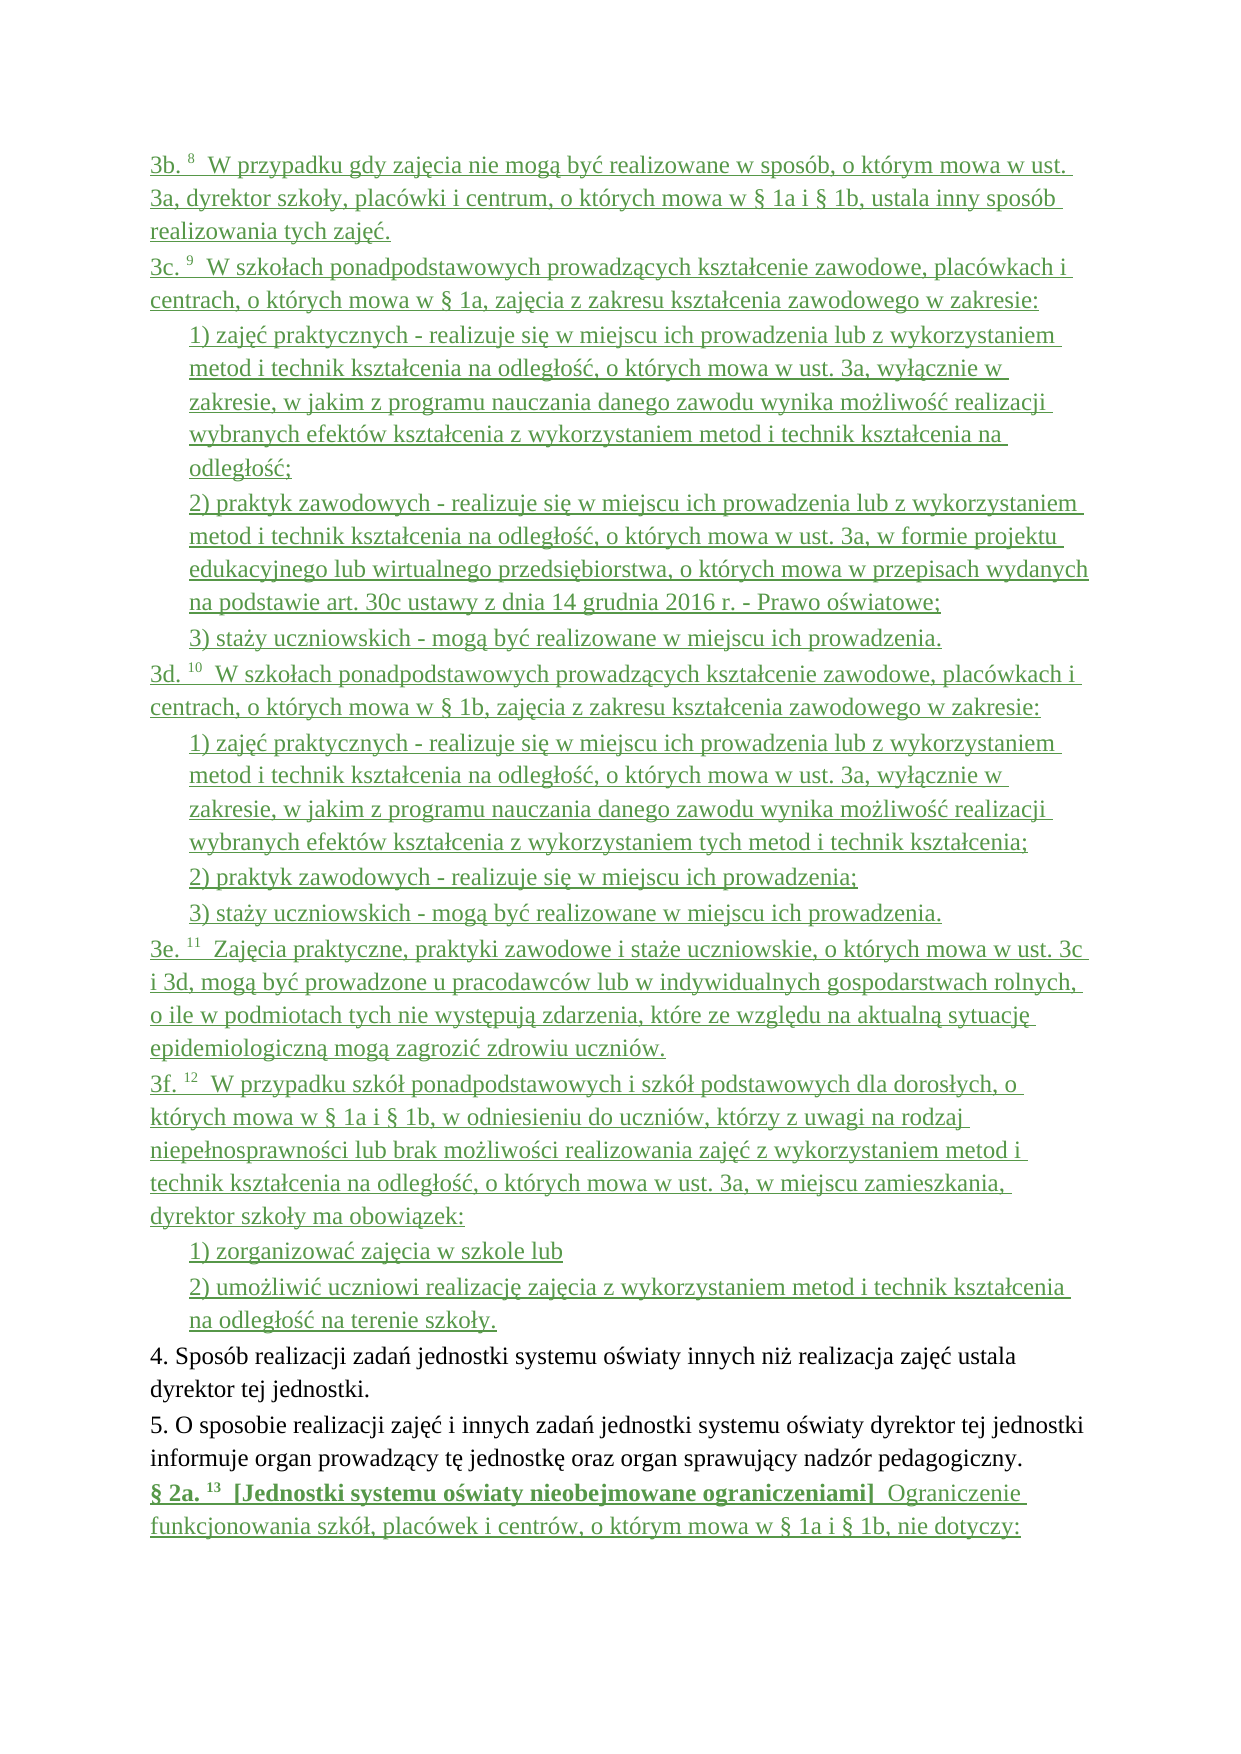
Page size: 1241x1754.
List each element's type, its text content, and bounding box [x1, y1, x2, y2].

text 1) zajęć praktycznych - realizuje się w miejscu ich prowadzenia lub z wykorzystaniem metod i technik kształcenia na odległość, o których mowa w ust. 3a, wyłącznie w zakresie, w jakim z programu nauczania danego zawodu wynika możliwość realizacji wybranych efektów kształcenia z wykorzystaniem tych metod i technik kształcenia; [189, 728, 1090, 855]
text 4. Sposób realizacji zadań jednostki systemu oświaty innych niż realizacja zajęć ustala dyrektor tej jednostki. [150, 1341, 1090, 1403]
text § 2a. 13 [Jednostki systemu oświaty nieobejmowane ograniczeniami] Ograniczenie funkcjonowania szkół, placówek i centrów, o którym mowa w § 1a i § 1b, nie dotyczy: [150, 1478, 1090, 1540]
text 2) praktyk zawodowych - realizuje się w miejscu ich prowadzenia; [189, 862, 1090, 891]
text 3d. 10 W szkołach ponadpodstawowych prowadzących kształcenie zawodowe, placówkach i centrach, o których mowa w § 1b, zajęcia z zakresu kształcenia zawodowego w zakresie: [150, 659, 1090, 721]
text 3f. 12 W przypadku szkół ponadpodstawowych i szkół podstawowych dla dorosłych, o których mowa w § 1a i § 1b, w odniesieniu do uczniów, którzy z uwagi na rodzaj niepełnosprawności lub brak możliwości realizowania zajęć z wykorzystaniem metod i technik kształcenia na odległość, o których mowa w ust. 3a, w miejscu zamieszkania, dyrektor szkoły ma obowiązek: [150, 1069, 1090, 1229]
text 5. O sposobie realizacji zajęć i innych zadań jednostki systemu oświaty dyrektor tej jednostki informuje organ prowadzący tę jednostkę oraz organ sprawujący nadzór pedagogiczny. [150, 1410, 1090, 1471]
text 2) umożliwić uczniowi realizację zajęcia z wykorzystaniem metod i technik kształcenia na odległość na terenie szkoły. [189, 1272, 1090, 1334]
text 1) zorganizować zajęcia w szkole lub [189, 1236, 1090, 1265]
text 3b. 8 W przypadku gdy zajęcia nie mogą być realizowane w sposób, o którym mowa w ust. 3a, dyrektor szkoły, placówki i centrum, o których mowa w § 1a i § 1b, ustala inny sposób realizowania tych zajęć. [150, 150, 1090, 245]
text 3) staży uczniowskich - mogą być realizowane w miejscu ich prowadzenia. [189, 623, 1090, 652]
text 1) zajęć praktycznych - realizuje się w miejscu ich prowadzenia lub z wykorzystaniem metod i technik kształcenia na odległość, o których mowa w ust. 3a, wyłącznie w zakresie, w jakim z programu nauczania danego zawodu wynika możliwość realizacji wybranych efektów kształcenia z wykorzystaniem metod i technik kształcenia na odległość; [189, 321, 1090, 481]
text 3e. 11 Zajęcia praktyczne, praktyki zawodowe i staże uczniowskie, o których mowa w ust. 3c i 3d, mogą być prowadzone u pracodawców lub w indywidualnych gospodarstwach rolnych, o ile w podmiotach tych nie występują zdarzenia, które ze względu na aktualną sytuację epidemiologiczną mogą zagrozić zdrowiu uczniów. [150, 934, 1090, 1062]
text 3c. 9 W szkołach ponadpodstawowych prowadzących kształcenie zawodowe, placówkach i centrach, o których mowa w § 1a, zajęcia z zakresu kształcenia zawodowego w zakresie: [150, 252, 1090, 313]
text 3) staży uczniowskich - mogą być realizowane w miejscu ich prowadzenia. [189, 898, 1090, 927]
text 2) praktyk zawodowych - realizuje się w miejscu ich prowadzenia lub z wykorzystaniem metod i technik kształcenia na odległość, o których mowa w ust. 3a, w formie projektu edukacyjnego lub wirtualnego przedsiębiorstwa, o których mowa w przepisach wydanych na podstawie art. 30c ustawy z dnia 14 grudnia 2016 r. - Prawo oświatowe; [189, 488, 1090, 616]
